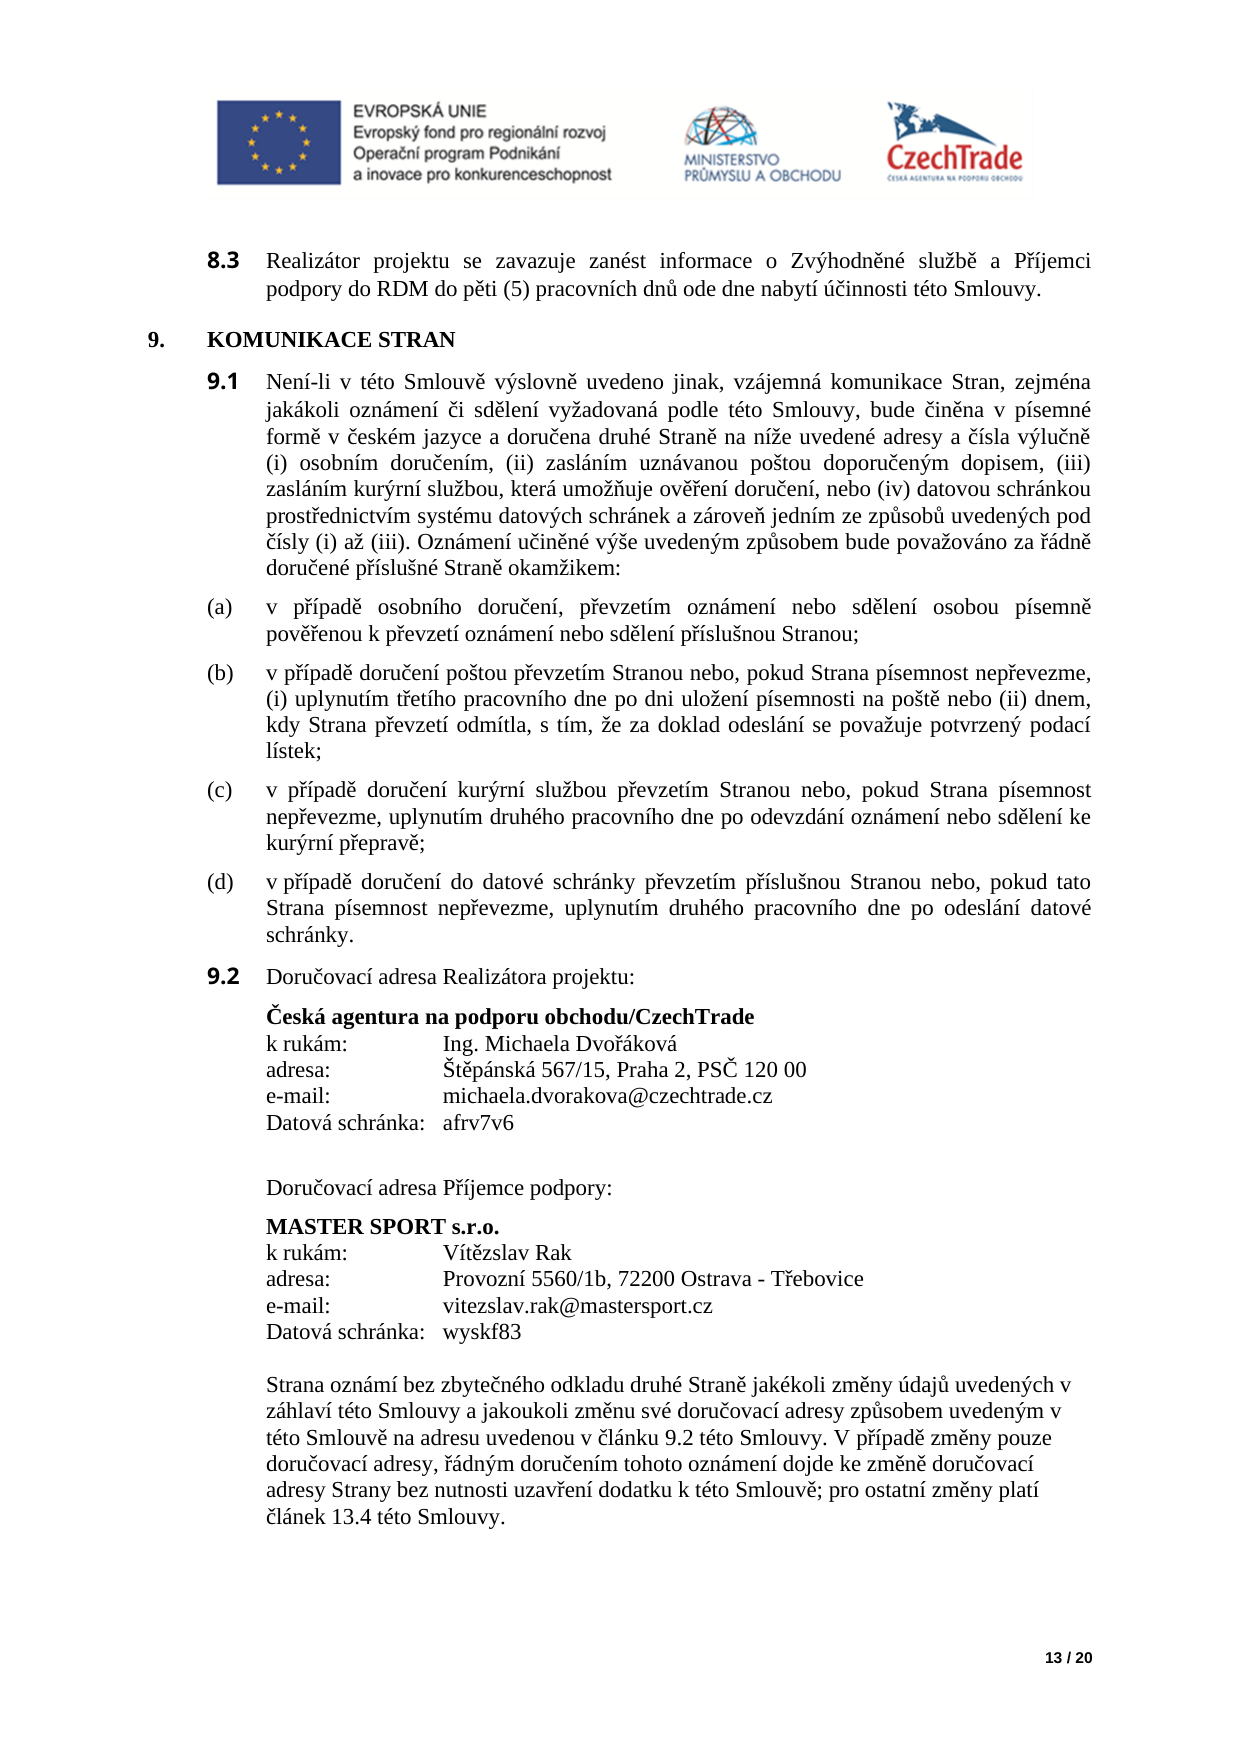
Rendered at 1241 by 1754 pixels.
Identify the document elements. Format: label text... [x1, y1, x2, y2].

text adresa: Provozní 5560/1b, 72200 Ostrava - Třebovice [266, 1266, 1092, 1292]
text e-mail: vitezslav.rak@mastersport.cz [266, 1292, 1092, 1318]
text Datová schránka: wyskf83 [266, 1318, 1092, 1344]
text MASTER SPORT s.r.o. k rukám: Vítězslav Rak [266, 1213, 1092, 1266]
text Datová schránka: afrv7v6 [266, 1109, 1092, 1135]
text Doručovací adresa Příjemce podpory: [266, 1174, 1092, 1200]
text Doručovací adresa Realizátora projektu: [207, 959, 1092, 991]
picture [205, 87, 1035, 200]
text Strana oznámí bez zbytečného odkladu druhé Straně jakékoli změny údajů uvedených v záhlaví této Smlouvy a jakoukoli změnu své doručovací adresy způsobem uvedeným v této Smlouvě na adresu uvedenou v článku 9.2 této Smlouvy. V případě změny pouze doručovací adresy, řádným doručením tohoto oznámení dojde ke změně doručovací adresy Strany bez nutnosti uzavření dodatku k této Smlouvě; pro ostatní změny platí článek 13.4 této Smlouvy. [266, 1371, 1092, 1529]
list v případě osobního doručení, převzetím oznámení nebo sdělení osobou písemně pověřenou k převzetí oznámení nebo sdělení příslušnou Stranou; [207, 593, 1092, 646]
text Realizátor projektu se zavazuje zanést informace o Zvýhodněné službě a Příjemci podpory do RDM do pěti (5) pracovních dnů ode dne nabytí účinnosti této Smlouvy. [207, 244, 1092, 301]
list v případě doručení kurýrní službou převzetím Stranou nebo, pokud Strana písemnost nepřevezme, uplynutím druhého pracovního dne po odevzdání oznámení nebo sdělení ke kurýrní přepravě; [207, 776, 1092, 856]
text Česká agentura na podporu obchodu/CzechTrade k rukám: Ing. Michaela Dvořáková adresa: Štěpánská 567/15, Praha 2, PSČ 120 00 e-mail: michaela.dvorakova@czechtrade.cz [266, 1003, 1092, 1109]
text Není-li v této Smlouvě výslovně uvedeno jinak, vzájemná komunikace Stran, zejména jakákoli oznámení či sdělení vyžadovaná podle této Smlouvy, bude činěna v písemné formě v českém jazyce a doručena druhé Straně na níže uvedené adresy a čísla výlučně (i) osobním doručením, (ii) zasláním uznávanou poštou doporučeným dopisem, (iii) zasláním kurýrní službou, která umožňuje ověření doručení, nebo (iv) datovou schránkou prostřednictvím systému datových schránek a zároveň jedním ze způsobů uvedených pod čísly (i) až (iii). Oznámení učiněné výše uvedeným způsobem bude považováno za řádně doručené příslušné Straně okamžikem: [207, 365, 1092, 581]
subtitle komunikace stran [148, 326, 1092, 353]
list v případě doručení poštou převzetím Stranou nebo, pokud Strana písemnost nepřevezme, (i) uplynutím třetího pracovního dne po dni uložení písemnosti na poště nebo (ii) dnem, kdy Strana převzetí odmítla, s tím, že za doklad odeslání se považuje potvrzený podací lístek; [207, 658, 1092, 764]
list v případě doručení do datové schránky převzetím příslušnou Stranou nebo, pokud tato Strana písemnost nepřevezme, uplynutím druhého pracovního dne po odeslání datové schránky. [207, 868, 1092, 947]
